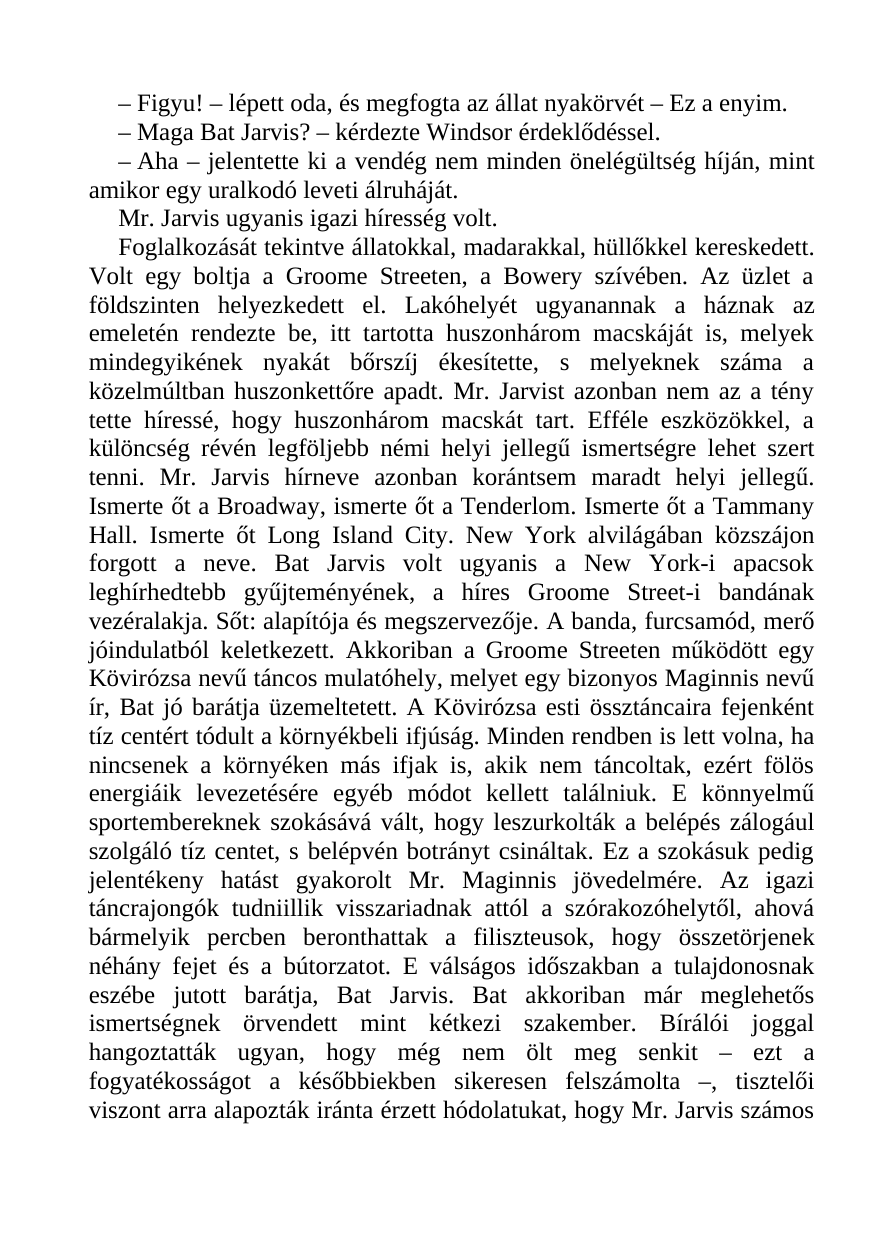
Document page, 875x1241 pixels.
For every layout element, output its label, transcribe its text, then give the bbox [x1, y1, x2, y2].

text – Aha – jelentette ki a vendég nem minden önelégültség híján, mint amikor egy uralkodó leveti álruháját. [88, 146, 815, 203]
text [88, 232, 815, 1123]
text – Maga Bat Jarvis? – kérdezte Windsor érdeklődéssel. [88, 117, 815, 146]
text Mr. Jarvis ugyanis igazi híresség volt. [88, 203, 815, 232]
text – Figyu! – lépett oda, és megfogta az állat nyakörvét – Ez a enyim. [88, 88, 815, 117]
